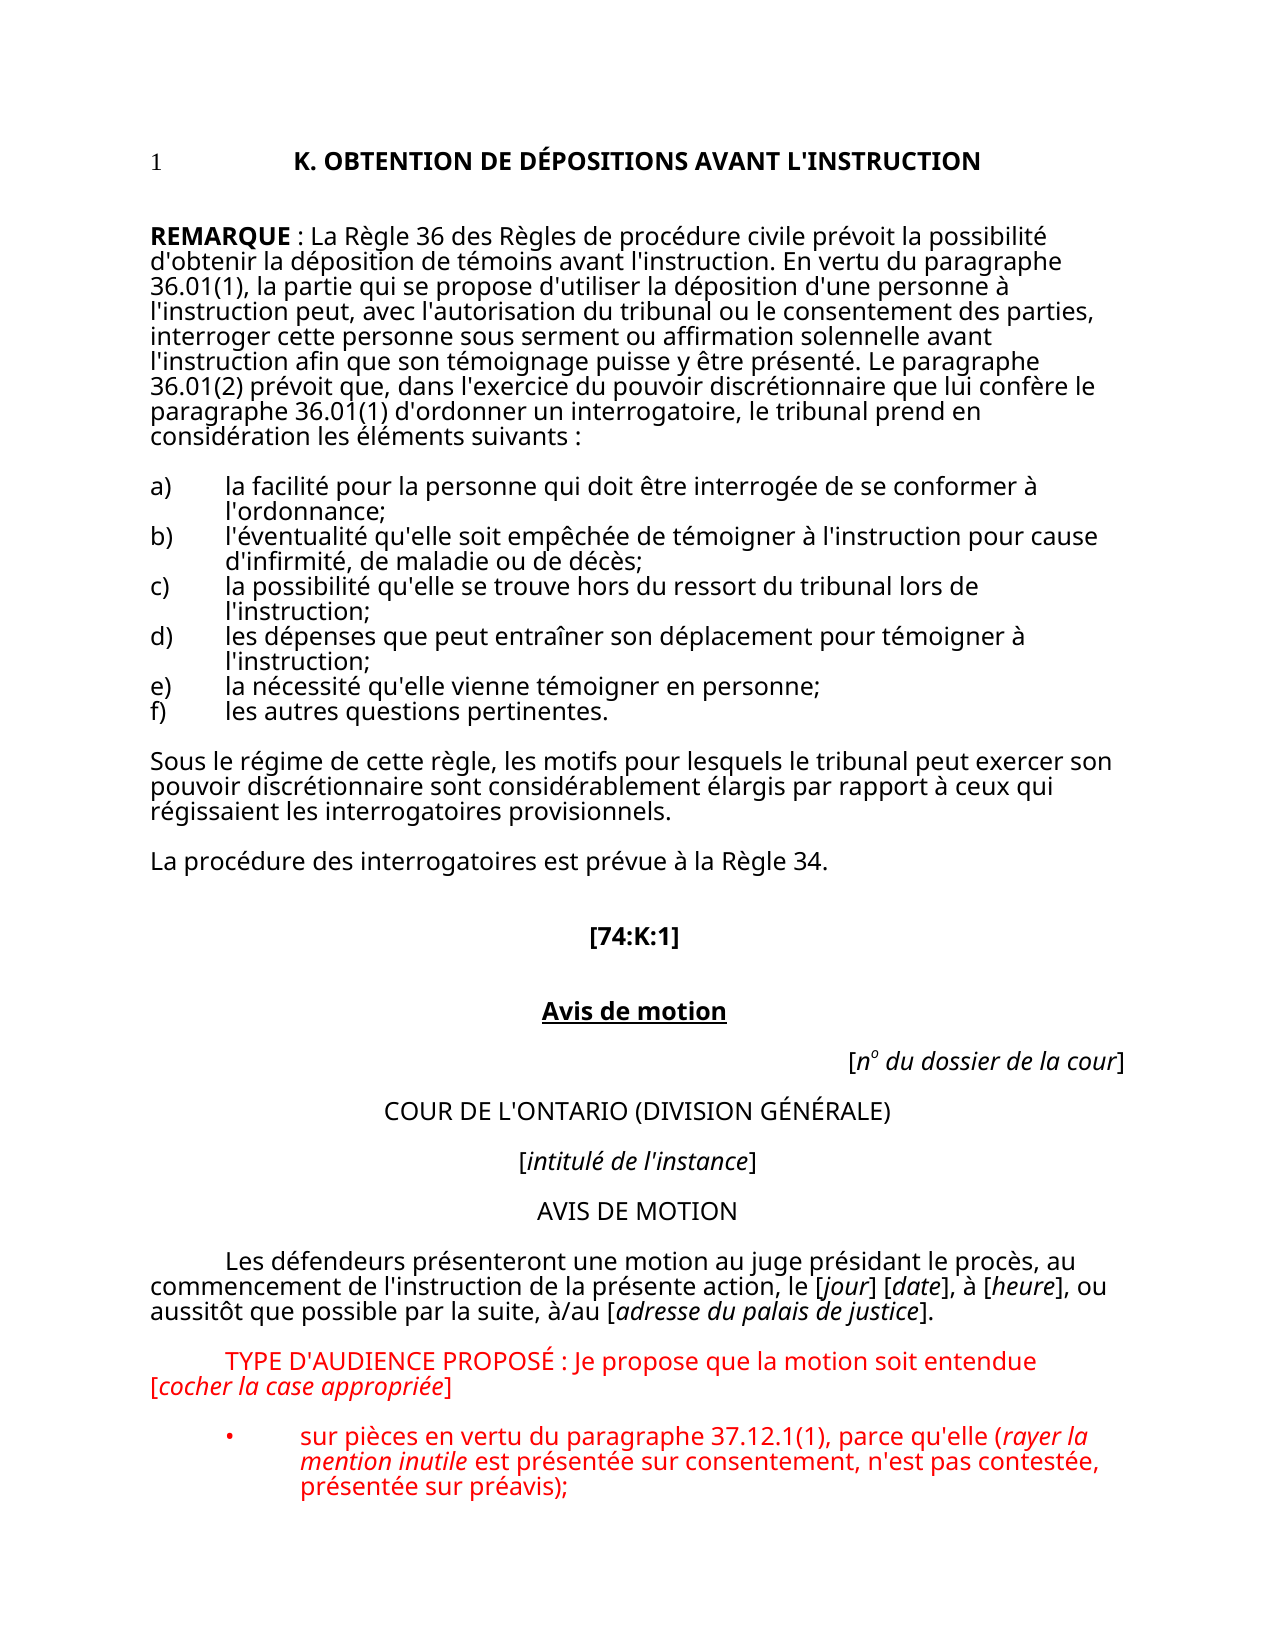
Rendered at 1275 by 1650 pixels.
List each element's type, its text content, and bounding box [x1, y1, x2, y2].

text La procédure des interrogatoires est prévue à la Règle 34. [150, 850, 1125, 875]
text a) la facilité pour la personne qui doit être interrogée de se conformer à l'ordonnance; [150, 475, 1125, 525]
text • sur pièces en vertu du paragraphe 37.12.1(1), parce qu'elle (rayer la mention inutile est présentée sur consentement, n'est pas contestée, présentée sur préavis); [225, 1425, 1125, 1500]
text [74:K:1] [150, 925, 1125, 950]
text [intitulé de l'instance] [150, 1150, 1125, 1175]
text Sous le régime de cette règle, les motifs pour lesquels le tribunal peut exercer son pouvoir discrétionnaire sont considérablement élargis par rapport à ceux qui régissaient les interrogatoires provisionnels. [150, 750, 1125, 825]
text AVIS DE MOTION [150, 1200, 1125, 1225]
text c) la possibilité qu'elle se trouve hors du ressort du tribunal lors de l'instruction; [150, 575, 1125, 625]
text COUR DE L'ONTARIO (DIVISION GÉNÉRALE) [150, 1100, 1125, 1125]
text d) les dépenses que peut entraîner son déplacement pour témoigner à l'instruction; [150, 625, 1125, 675]
text Avis de motion [150, 1000, 1125, 1025]
text TYPE D'AUDIENCE PROPOSÉ : Je propose que la motion soit entendue [cocher la case appropriée] [150, 1350, 1125, 1400]
text REMARQUE : La Règle 36 des Règles de procédure civile prévoit la possibilité d'obtenir la déposition de témoins avant l'instruction. En vertu du paragraphe 36.01(1), la partie qui se propose d'utiliser la déposition d'une personne à l'instruction peut, avec l'autorisation du tribunal ou le consentement des parties, interroger cette personne sous serment ou affirmation solennelle avant l'instruction afin que son témoignage puisse y être présenté. Le paragraphe 36.01(2) prévoit que, dans l'exercice du pouvoir discrétionnaire que lui confère le paragraphe 36.01(1) d'ordonner un interrogatoire, le tribunal prend en considération les éléments suivants : [150, 225, 1125, 450]
text f) les autres questions pertinentes. [150, 700, 1125, 725]
text Les défendeurs présenteront une motion au juge présidant le procès, au commencement de l'instruction de la présente action, le [jour] [date], à [heure], ou aussitôt que possible par la suite, à/au [adresse du palais de justice]. [150, 1250, 1125, 1325]
text e) la nécessité qu'elle vienne témoigner en personne; [150, 675, 1125, 700]
text b) l'éventualité qu'elle soit empêchée de témoigner à l'instruction pour cause d'infirmité, de maladie ou de décès; [150, 525, 1125, 575]
text K. OBTENTION DE DÉPOSITIONS AVANT L'INSTRUCTION [150, 150, 1125, 175]
text [no du dossier de la cour] [150, 1050, 1125, 1075]
